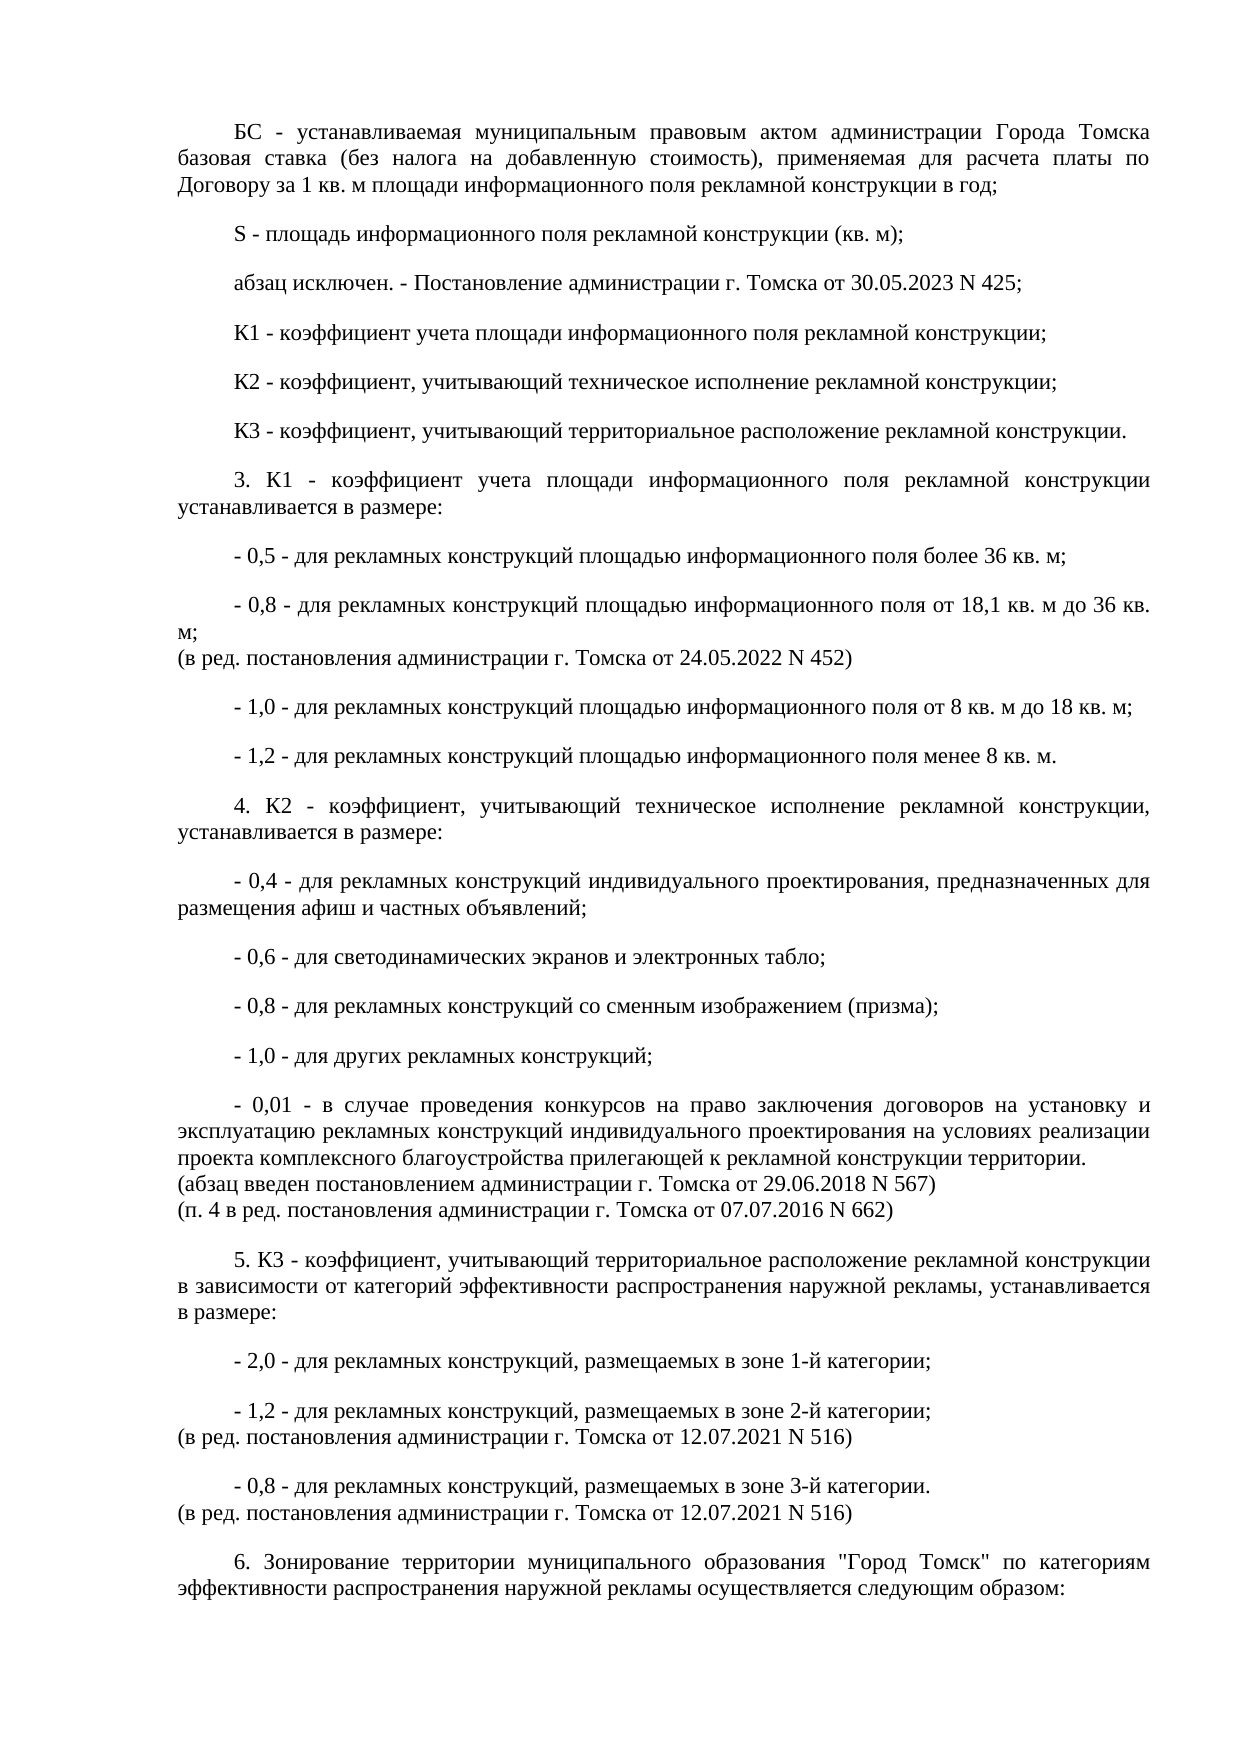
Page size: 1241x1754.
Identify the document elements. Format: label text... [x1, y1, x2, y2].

text - 1,2 - для рекламных конструкций площадью информационного поля менее 8 кв. м. [177, 743, 1152, 769]
text (абзац введен постановлением администрации г. Томска от 29.06.2018 N 567) [177, 1170, 1152, 1196]
text 3. К1 - коэффициент учета площади информационного поля рекламной конструкции устанавливается в размере: [177, 466, 1152, 519]
text - 0,8 - для рекламных конструкций, размещаемых в зоне 3-й категории. [177, 1472, 1152, 1499]
text - 1,0 - для других рекламных конструкций; [177, 1042, 1152, 1068]
text - 0,5 - для рекламных конструкций площадью информационного поля более 36 кв. м; [177, 542, 1152, 568]
text К3 - коэффициент, учитывающий территориальное расположение рекламной конструкции. [177, 417, 1152, 443]
text - 1,2 - для рекламных конструкций, размещаемых в зоне 2-й категории; [177, 1397, 1152, 1423]
text К2 - коэффициент, учитывающий техническое исполнение рекламной конструкции; [177, 368, 1152, 394]
text (п. 4 в ред. постановления администрации г. Томска от 07.07.2016 N 662) [177, 1196, 1152, 1223]
text 4. К2 - коэффициент, учитывающий техническое исполнение рекламной конструкции, устанавливается в размере: [177, 792, 1152, 844]
text 5. К3 - коэффициент, учитывающий территориальное расположение рекламной конструкции в зависимости от категорий эффективности распространения наружной рекламы, устанавливается в размере: [177, 1246, 1152, 1325]
text абзац исключен. - Постановление администрации г. Томска от 30.05.2023 N 425; [177, 269, 1152, 296]
text (в ред. постановления администрации г. Томска от 24.05.2022 N 452) [177, 644, 1152, 670]
text (в ред. постановления администрации г. Томска от 12.07.2021 N 516) [177, 1423, 1152, 1449]
text К1 - коэффициент учета площади информационного поля рекламной конструкции; [177, 319, 1152, 345]
text - 2,0 - для рекламных конструкций, размещаемых в зоне 1-й категории; [177, 1348, 1152, 1374]
text S - площадь информационного поля рекламной конструкции (кв. м); [177, 220, 1152, 246]
text 6. Зонирование территории муниципального образования "Город Томск" по категориям эффективности распространения наружной рекламы осуществляется следующим образом: [177, 1548, 1152, 1601]
text (в ред. постановления администрации г. Томска от 12.07.2021 N 516) [177, 1499, 1152, 1525]
text - 0,8 - для рекламных конструкций площадью информационного поля от 18,1 кв. м до 36 кв. м; [177, 591, 1152, 644]
text - 0,01 - в случае проведения конкурсов на право заключения договоров на установку и эксплуатацию рекламных конструкций индивидуального проектирования на условиях реализации проекта комплексного благоустройства прилегающей к рекламной конструкции территории. [177, 1091, 1152, 1170]
text БС - устанавливаемая муниципальным правовым актом администрации Города Томска базовая ставка (без налога на добавленную стоимость), применяемая для расчета платы по Договору за 1 кв. м площади информационного поля рекламной конструкции в год; [177, 118, 1152, 197]
text - 0,8 - для рекламных конструкций со сменным изображением (призма); [177, 992, 1152, 1019]
text - 0,6 - для светодинамических экранов и электронных табло; [177, 943, 1152, 969]
text - 1,0 - для рекламных конструкций площадью информационного поля от 8 кв. м до 18 кв. м; [177, 693, 1152, 720]
text - 0,4 - для рекламных конструкций индивидуального проектирования, предназначенных для размещения афиш и частных объявлений; [177, 867, 1152, 920]
